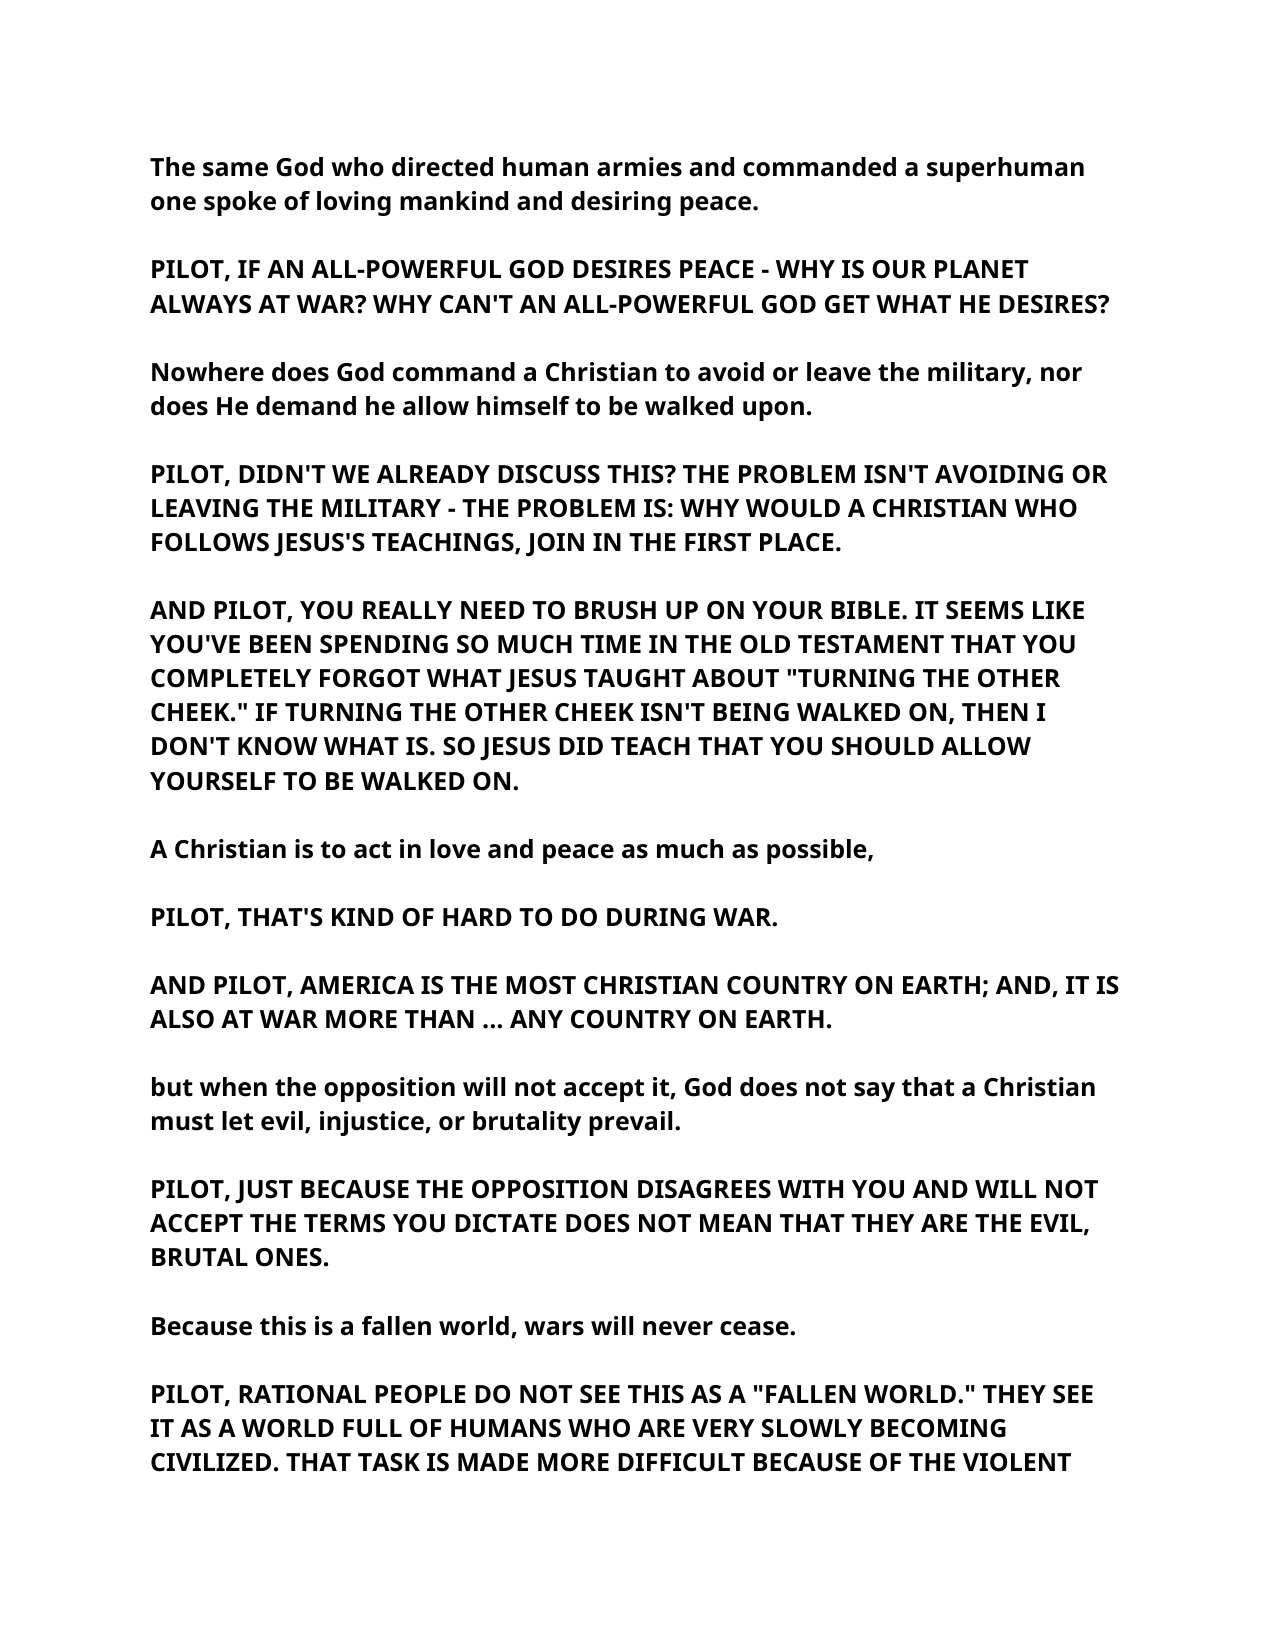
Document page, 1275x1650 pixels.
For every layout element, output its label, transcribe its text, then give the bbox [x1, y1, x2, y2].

text AND PILOT, AMERICA IS THE MOST CHRISTIAN COUNTRY ON EARTH; AND, IT IS ALSO AT WAR MORE THAN ... ANY COUNTRY ON EARTH. [150, 967, 1125, 1036]
text PILOT, IF AN ALL-POWERFUL GOD DESIRES PEACE - WHY IS OUR PLANET ALWAYS AT WAR? WHY CAN'T AN ALL-POWERFUL GOD GET WHAT HE DESIRES? [150, 252, 1125, 320]
text PILOT, JUST BECAUSE THE OPPOSITION DISAGREES WITH YOU AND WILL NOT ACCEPT THE TERMS YOU DICTATE DOES NOT MEAN THAT THEY ARE THE EVIL, BRUTAL ONES. [150, 1172, 1125, 1274]
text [150, 1376, 1125, 1478]
text A Christian is to act in love and peace as much as possible, [150, 831, 1125, 865]
text Nowhere does God command a Christian to avoid or leave the military, nor does He demand he allow himself to be walked upon. [150, 354, 1125, 422]
text but when the opposition will not accept it, God does not say that a Christian must let evil, injustice, or brutality prevail. [150, 1070, 1125, 1138]
text PILOT, THAT'S KIND OF HARD TO DO DURING WAR. [150, 899, 1125, 933]
text PILOT, DIDN'T WE ALREADY DISCUSS THIS? THE PROBLEM ISN'T AVOIDING OR LEAVING THE MILITARY - THE PROBLEM IS: WHY WOULD A CHRISTIAN WHO FOLLOWS JESUS'S TEACHINGS, JOIN IN THE FIRST PLACE. [150, 457, 1125, 559]
text AND PILOT, YOU REALLY NEED TO BRUSH UP ON YOUR BIBLE. IT SEEMS LIKE YOU'VE BEEN SPENDING SO MUCH TIME IN THE OLD TESTAMENT THAT YOU COMPLETELY FORGOT WHAT JESUS TAUGHT ABOUT "TURNING THE OTHER CHEEK." IF TURNING THE OTHER CHEEK ISN'T BEING WALKED ON, THEN I DON'T KNOW WHAT IS. SO JESUS DID TEACH THAT YOU SHOULD ALLOW YOURSELF TO BE WALKED ON. [150, 593, 1125, 797]
text The same God who directed human armies and commanded a superhuman one spoke of loving mankind and desiring peace. [150, 150, 1125, 218]
text Because this is a fallen world, wars will never cease. [150, 1308, 1125, 1342]
